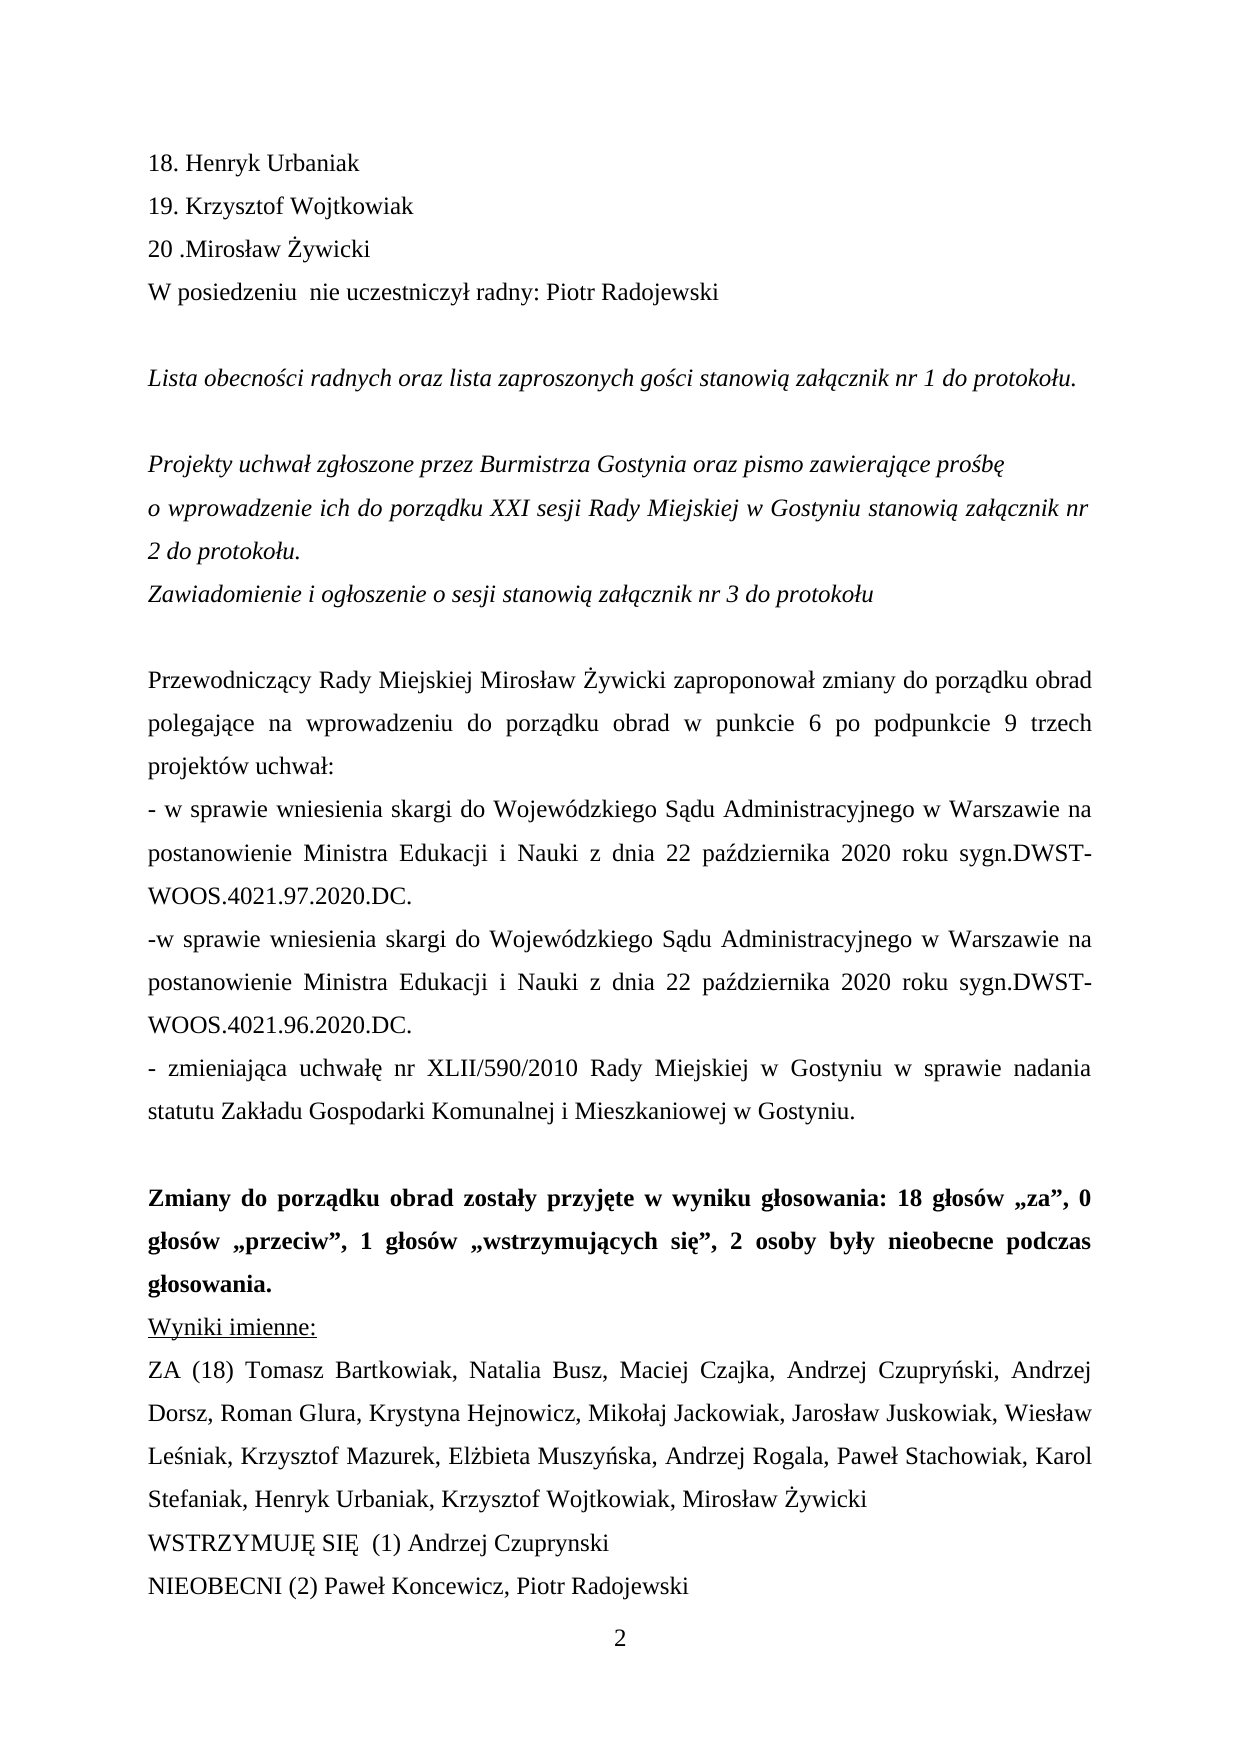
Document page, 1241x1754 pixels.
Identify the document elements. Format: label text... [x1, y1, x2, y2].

text 18. Henryk Urbaniak [148, 148, 1093, 176]
text -w sprawie wniesienia skargi do Wojewódzkiego Sądu Administracyjnego w Warszawie na postanowienie Ministra Edukacji i Nauki z dnia 22 października 2020 roku sygn.DWST-WOOS.4021.96.2020.DC. [148, 924, 1093, 1039]
text Zmiany do porządku obrad zostały przyjęte w wyniku głosowania: 18 głosów „za”, 0 głosów „przeciw”, 1 głosów „wstrzymujących się”, 2 osoby były nieobecne podczas głosowania. [148, 1183, 1093, 1298]
text o wprowadzenie ich do porządku XXI sesji Rady Miejskiej w Gostyniu stanowią załącznik nr 2 do protokołu. [148, 493, 1093, 564]
text Przewodniczący Rady Miejskiej Mirosław Żywicki zaproponował zmiany do porządku obrad polegające na wprowadzeniu do porządku obrad w punkcie 6 po podpunkcie 9 trzech projektów uchwał: [148, 665, 1093, 780]
text WSTRZYMUJĘ SIĘ (1) Andrzej Czuprynski [148, 1528, 1093, 1556]
text Lista obecności radnych oraz lista zaproszonych gości stanowią załącznik nr 1 do protokołu. [148, 363, 1093, 392]
text NIEOBECNI (2) Paweł Koncewicz, Piotr Radojewski [148, 1571, 1093, 1599]
text Projekty uchwał zgłoszone przez Burmistrza Gostynia oraz pismo zawierające prośbę [148, 449, 1093, 478]
text Wyniki imienne: [148, 1312, 1093, 1341]
text W posiedzeniu nie uczestniczył radny: Piotr Radojewski [148, 277, 1093, 306]
text 20 .Mirosław Żywicki [148, 234, 1093, 263]
text - zmieniająca uchwałę nr XLII/590/2010 Rady Miejskiej w Gostyniu w sprawie nadania statutu Zakładu Gospodarki Komunalnej i Mieszkaniowej w Gostyniu. [148, 1053, 1093, 1125]
text Zawiadomienie i ogłoszenie o sesji stanowią załącznik nr 3 do protokołu [148, 579, 1093, 608]
text 19. Krzysztof Wojtkowiak [148, 191, 1093, 219]
text - w sprawie wniesienia skargi do Wojewódzkiego Sądu Administracyjnego w Warszawie na postanowienie Ministra Edukacji i Nauki z dnia 22 października 2020 roku sygn.DWST-WOOS.4021.97.2020.DC. [148, 794, 1093, 909]
text ZA (18) Tomasz Bartkowiak, Natalia Busz, Maciej Czajka, Andrzej Czupryński, Andrzej Dorsz, Roman Glura, Krystyna Hejnowicz, Mikołaj Jackowiak, Jarosław Juskowiak, Wiesław Leśniak, Krzysztof Mazurek, Elżbieta Muszyńska, Andrzej Rogala, Paweł Stachowiak, Karol Stefaniak, Henryk Urbaniak, Krzysztof Wojtkowiak, Mirosław Żywicki [148, 1355, 1093, 1513]
